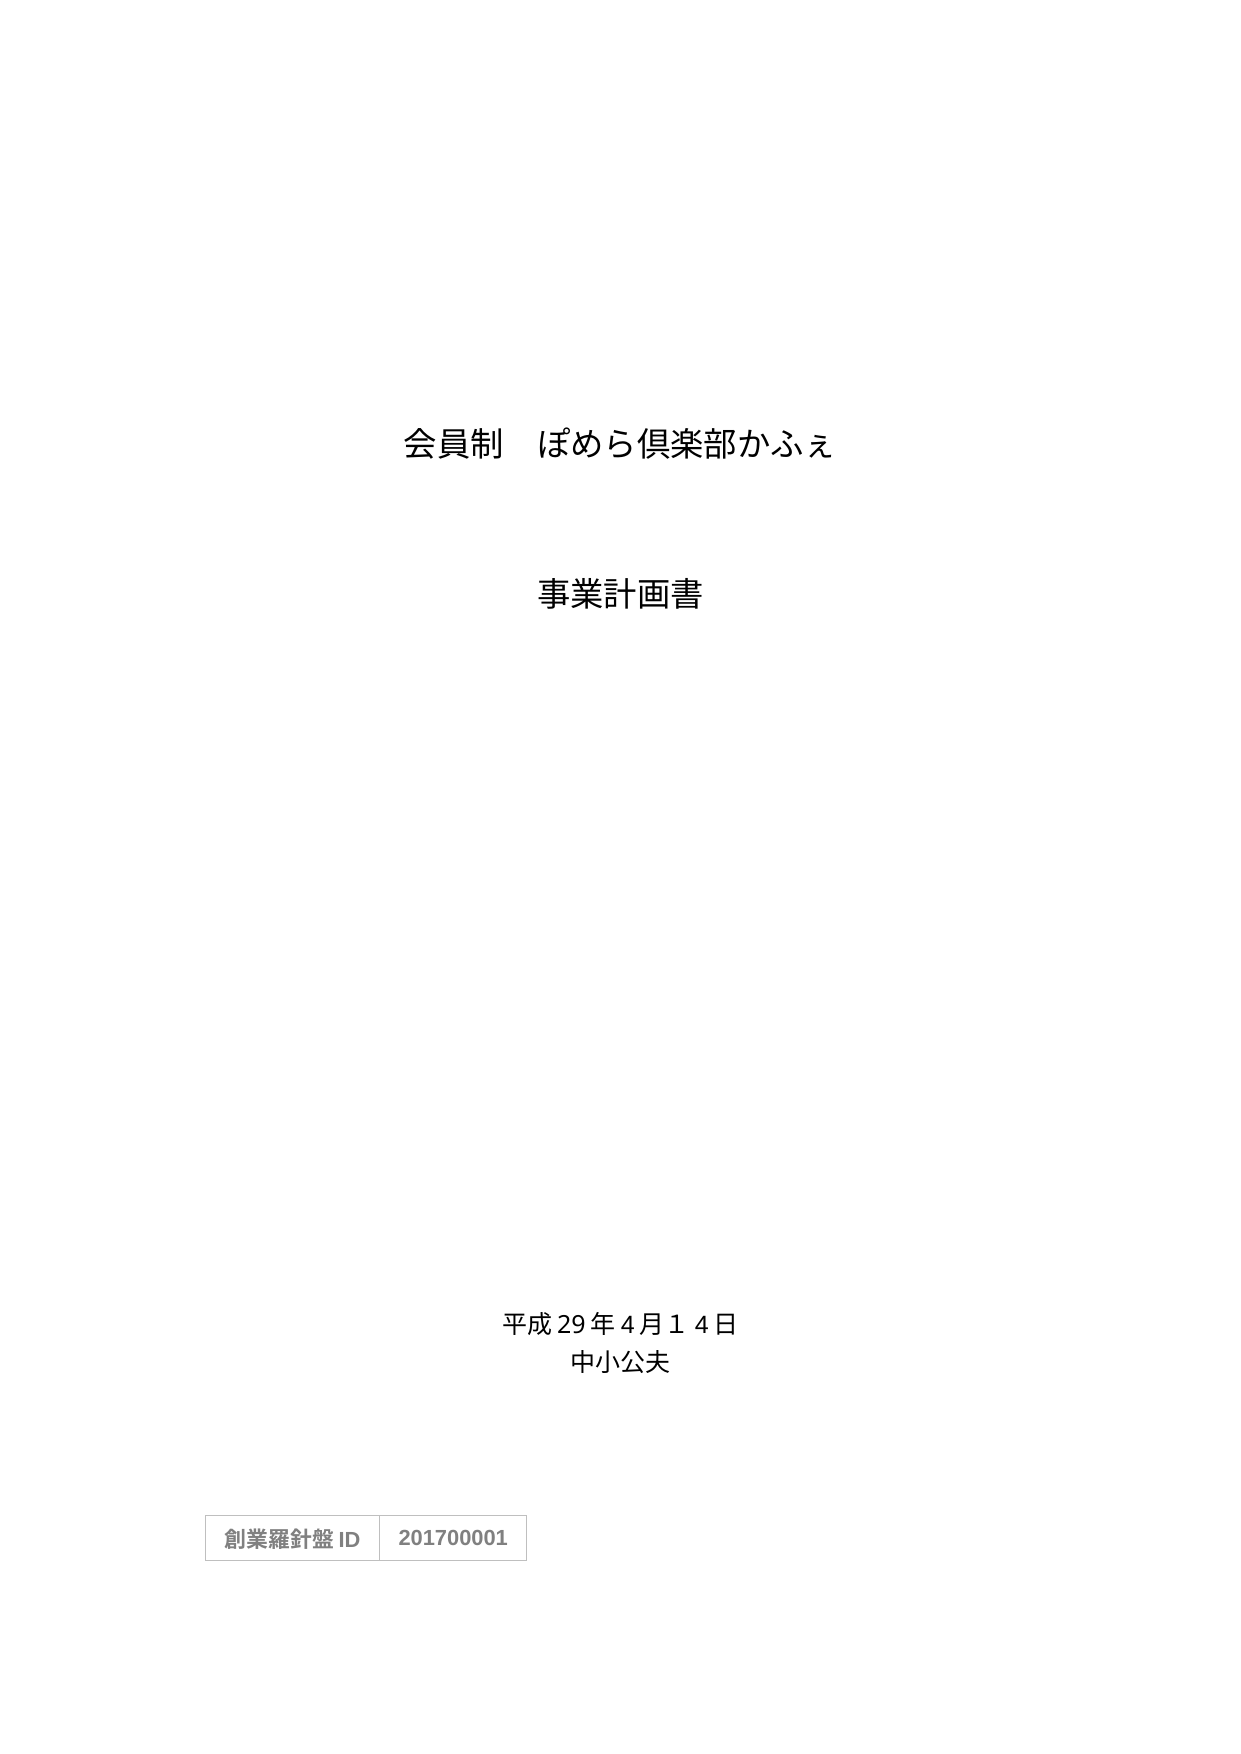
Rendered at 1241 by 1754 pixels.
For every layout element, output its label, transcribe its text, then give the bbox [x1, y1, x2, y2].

text 会員制 ぽめら倶楽部かふぇ [177, 404, 1063, 479]
table_header 創業羅針盤ID [206, 1516, 379, 1559]
text 事業計画書 [177, 554, 1063, 629]
table_header 201700001 [380, 1516, 526, 1559]
text 中小公夫 [177, 1342, 1063, 1379]
text 平成29年4月１4日 [177, 1304, 1063, 1342]
